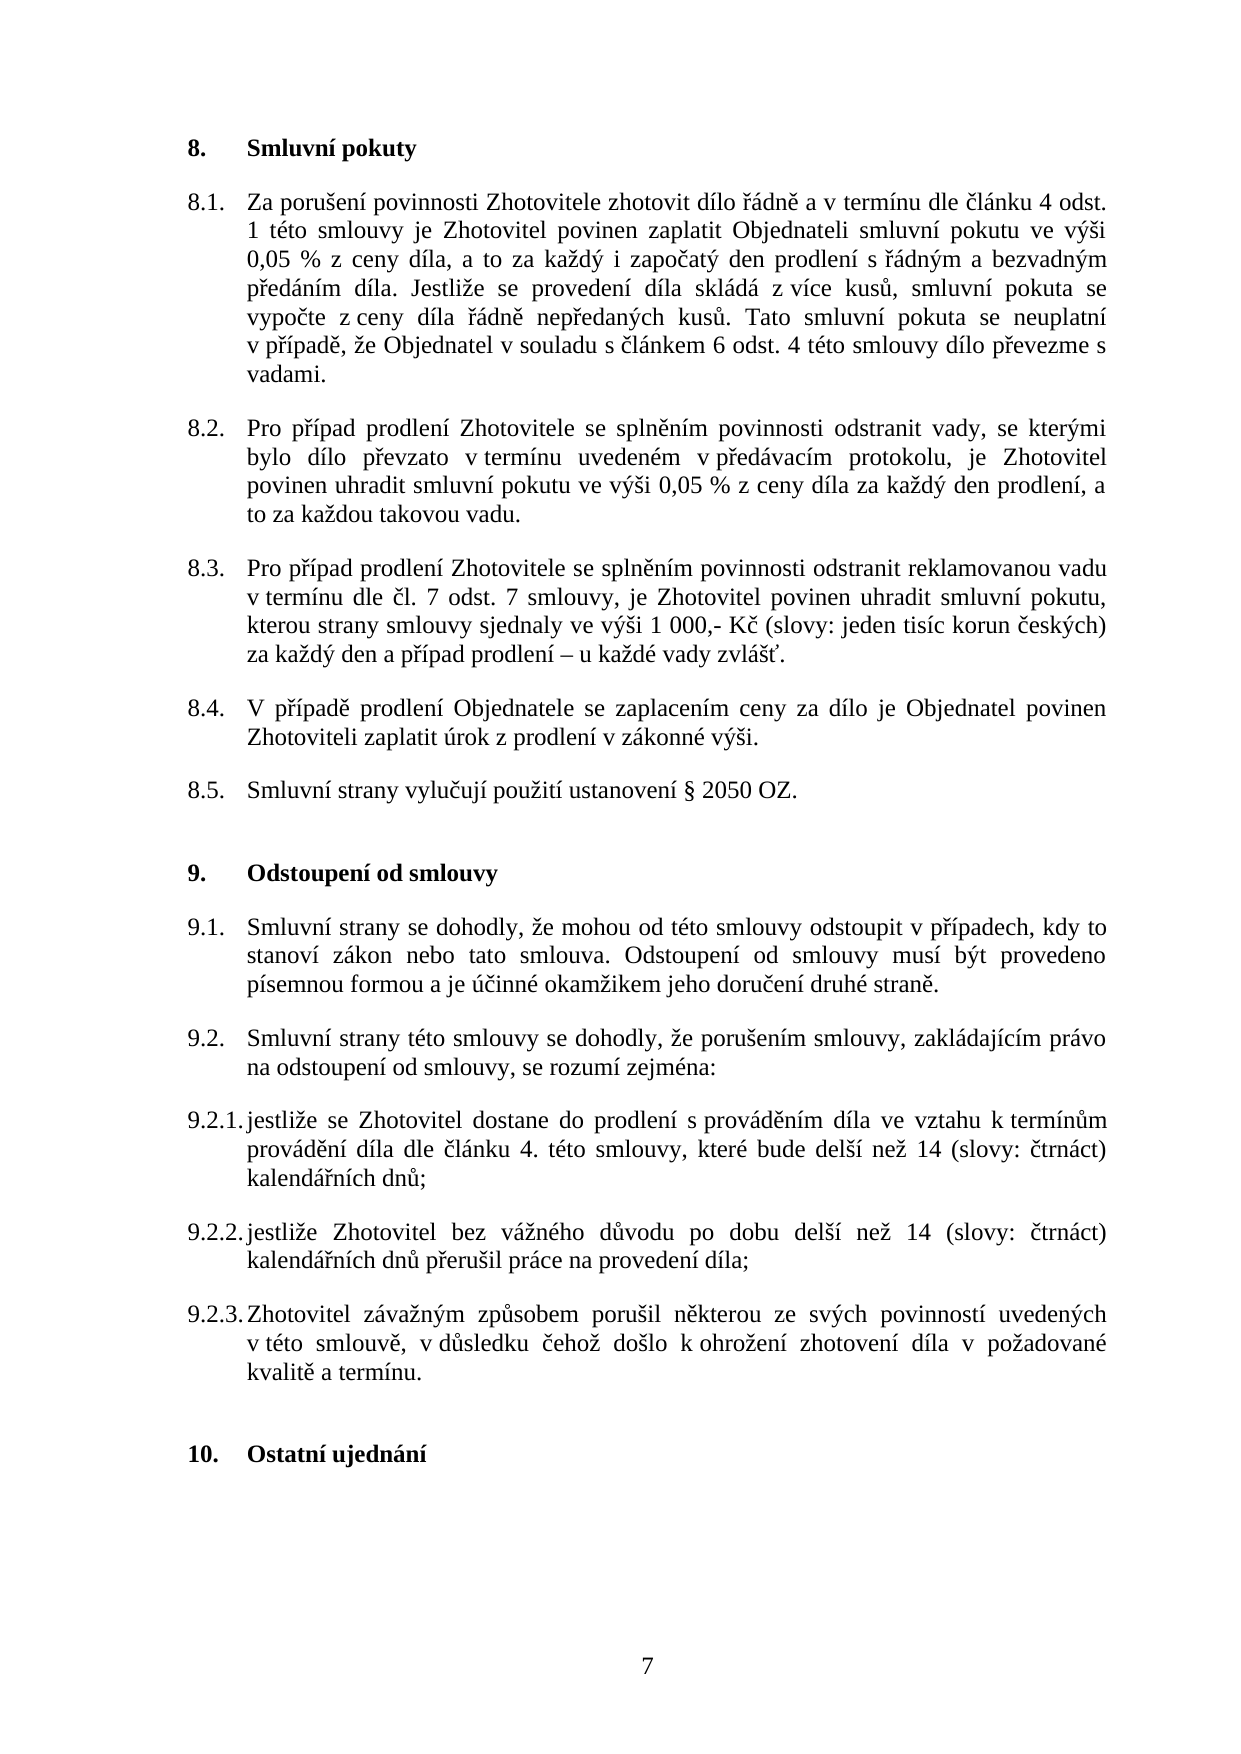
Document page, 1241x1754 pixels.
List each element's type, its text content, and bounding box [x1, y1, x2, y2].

subtitle Pro případ prodlení Zhotovitele se splněním povinnosti odstranit vady, se kterými bylo dílo převzato v termínu uvedeném v předávacím protokolu, je Zhotovitel povinen uhradit smluvní pokutu ve výši 0,05 % z ceny díla za každý den prodlení, a to za každou takovou vadu. [187, 413, 1107, 528]
subtitle jestliže se Zhotovitel dostane do prodlení s prováděním díla ve vztahu k termínům provádění díla dle článku 4. této smlouvy, které bude delší než 14 (slovy: čtrnáct) kalendářních dnů; [187, 1105, 1107, 1192]
subtitle Odstoupení od smlouvy [187, 858, 1107, 887]
subtitle Zhotovitel závažným způsobem porušil některou ze svých povinností uvedených v této smlouvě, v důsledku čehož došlo k ohrožení zhotovení díla v požadované kvalitě a termínu. [187, 1299, 1107, 1385]
subtitle Smluvní pokuty [187, 133, 1107, 162]
subtitle Smluvní strany této smlouvy se dohodly, že porušením smlouvy, zakládajícím právo na odstoupení od smlouvy, se rozumí zejména: [187, 1023, 1107, 1080]
subtitle Za porušení povinnosti Zhotovitele zhotovit dílo řádně a v termínu dle článku 4 odst. 1 této smlouvy je Zhotovitel povinen zaplatit Objednateli smluvní pokutu ve výši 0,05 % z ceny díla, a to za každý i započatý den prodlení s řádným a bezvadným předáním díla. Jestliže se provedení díla skládá z více kusů, smluvní pokuta se vypočte z ceny díla řádně nepředaných kusů. Tato smluvní pokuta se neuplatní v případě, že Objednatel v souladu s článkem 6 odst. 4 této smlouvy dílo převezme s vadami. [187, 187, 1107, 388]
subtitle jestliže Zhotovitel bez vážného důvodu po dobu delší než 14 (slovy: čtrnáct) kalendářních dnů přerušil práce na provedení díla; [187, 1217, 1107, 1274]
subtitle Smluvní strany vylučují použití ustanovení § 2050 OZ. [187, 775, 1107, 804]
subtitle V případě prodlení Objednatele se zaplacením ceny za dílo je Objednatel povinen Zhotoviteli zaplatit úrok z prodlení v zákonné výši. [187, 693, 1107, 750]
subtitle Pro případ prodlení Zhotovitele se splněním povinnosti odstranit reklamovanou vadu v termínu dle čl. 7 odst. 7 smlouvy, je Zhotovitel povinen uhradit smluvní pokutu, kterou strany smlouvy sjednaly ve výši 1 000,- Kč (slovy: jeden tisíc korun českých) za každý den a případ prodlení – u každé vady zvlášť. [187, 553, 1107, 668]
subtitle Smluvní strany se dohodly, že mohou od této smlouvy odstoupit v případech, kdy to stanoví zákon nebo tato smlouva. Odstoupení od smlouvy musí být provedeno písemnou formou a je účinné okamžikem jeho doručení druhé straně. [187, 912, 1107, 998]
subtitle Ostatní ujednání [187, 1439, 1107, 1468]
